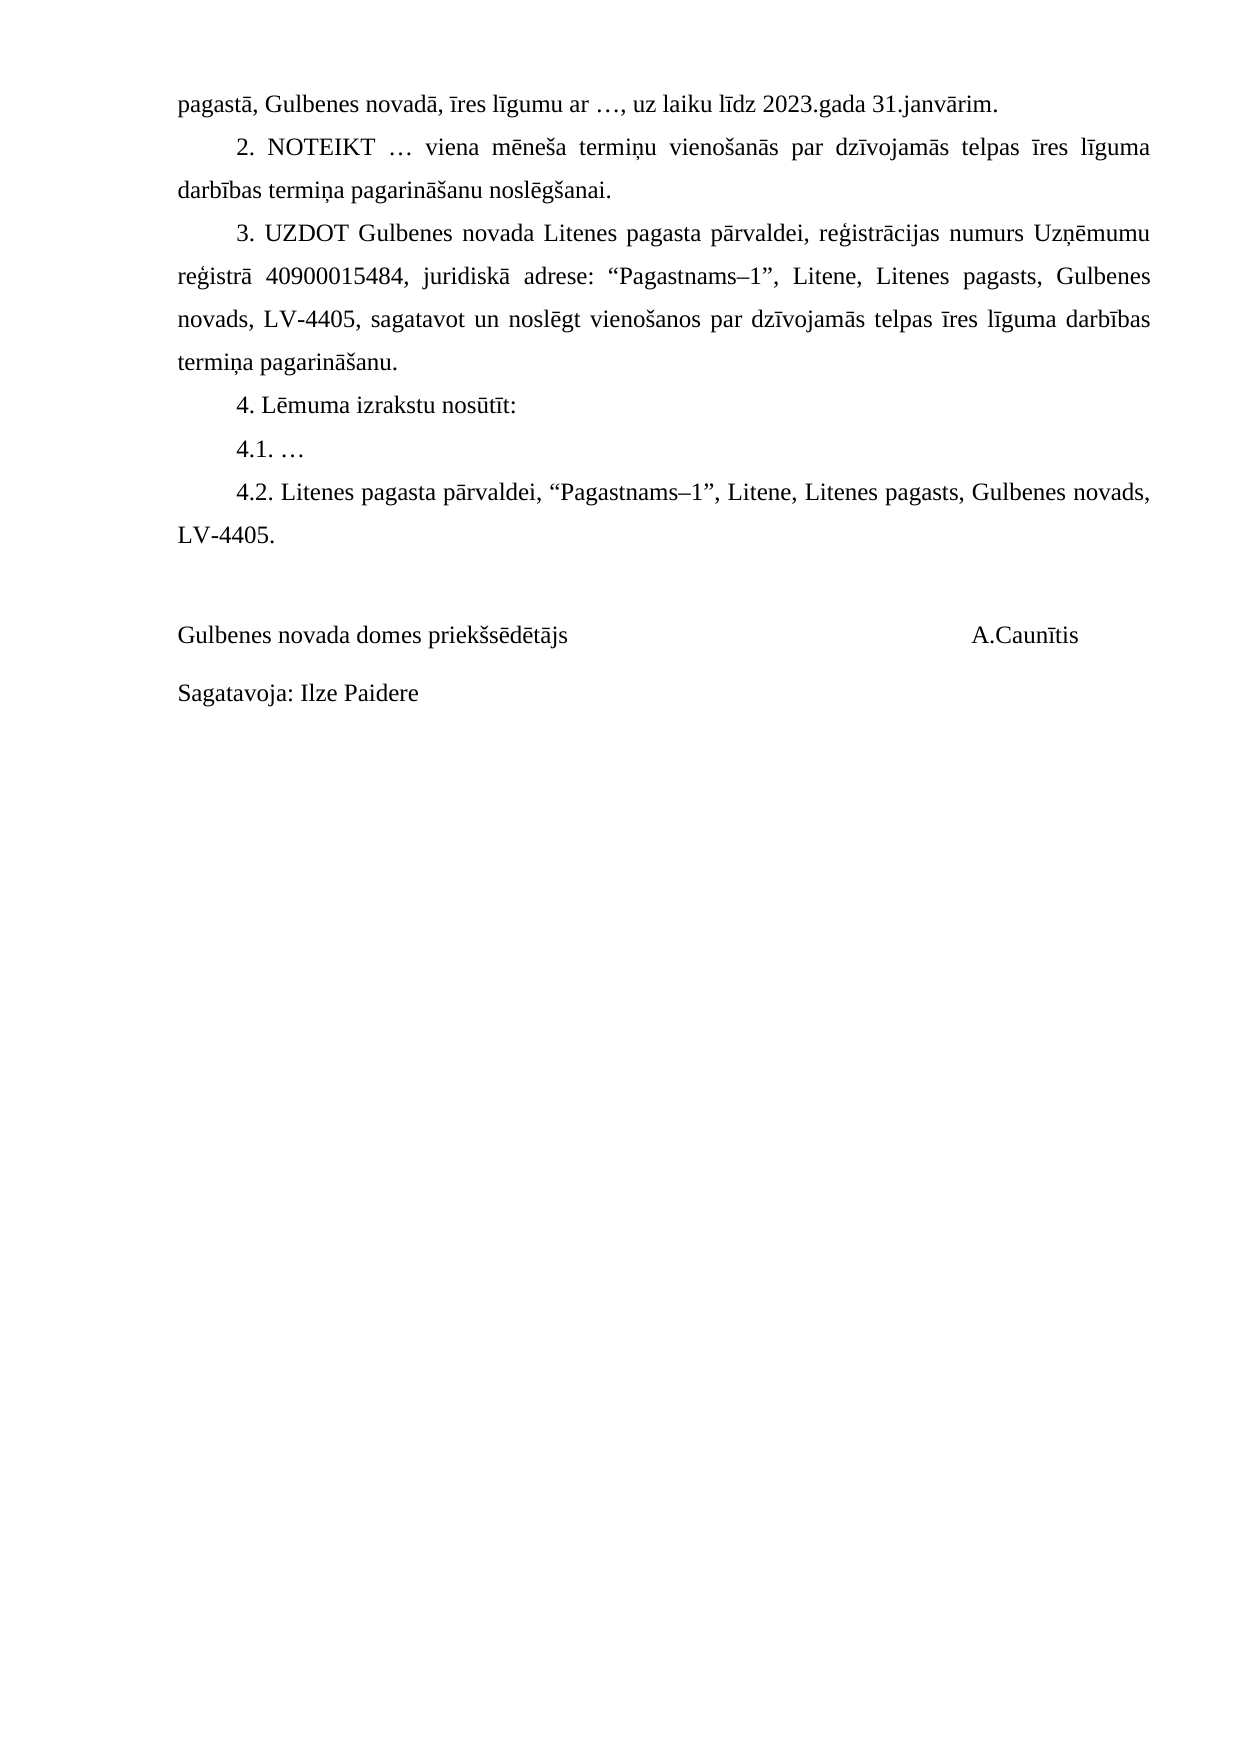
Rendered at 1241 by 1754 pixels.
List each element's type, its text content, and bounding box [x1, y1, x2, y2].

text Sagatavoja: Ilze Paidere [177, 678, 1152, 707]
text 4. Lēmuma izrakstu nosūtīt: [177, 391, 1152, 419]
text 2. NOTEIKT … viena mēneša termiņu vienošanās par dzīvojamās telpas īres līguma darbības termiņa pagarināšanu noslēgšanai. [177, 132, 1152, 204]
text 3. UZDOT Gulbenes novada Litenes pagasta pārvaldei, reģistrācijas numurs Uzņēmumu reģistrā 40900015484, juridiskā adrese: “Pagastnams–1”, Litene, Litenes pagasts, Gulbenes novads, LV-4405, sagatavot un noslēgt vienošanos par dzīvojamās telpas īres līguma darbības termiņa pagarināšanu. [177, 218, 1152, 376]
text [177, 89, 1152, 117]
text Gulbenes novada domes priekšsēdētājs A.Caunītis [177, 621, 1152, 649]
text 4.1. … [177, 434, 1152, 462]
text 4.2. Litenes pagasta pārvaldei, “Pagastnams–1”, Litene, Litenes pagasts, Gulbenes novads, LV-4405. [177, 477, 1152, 549]
